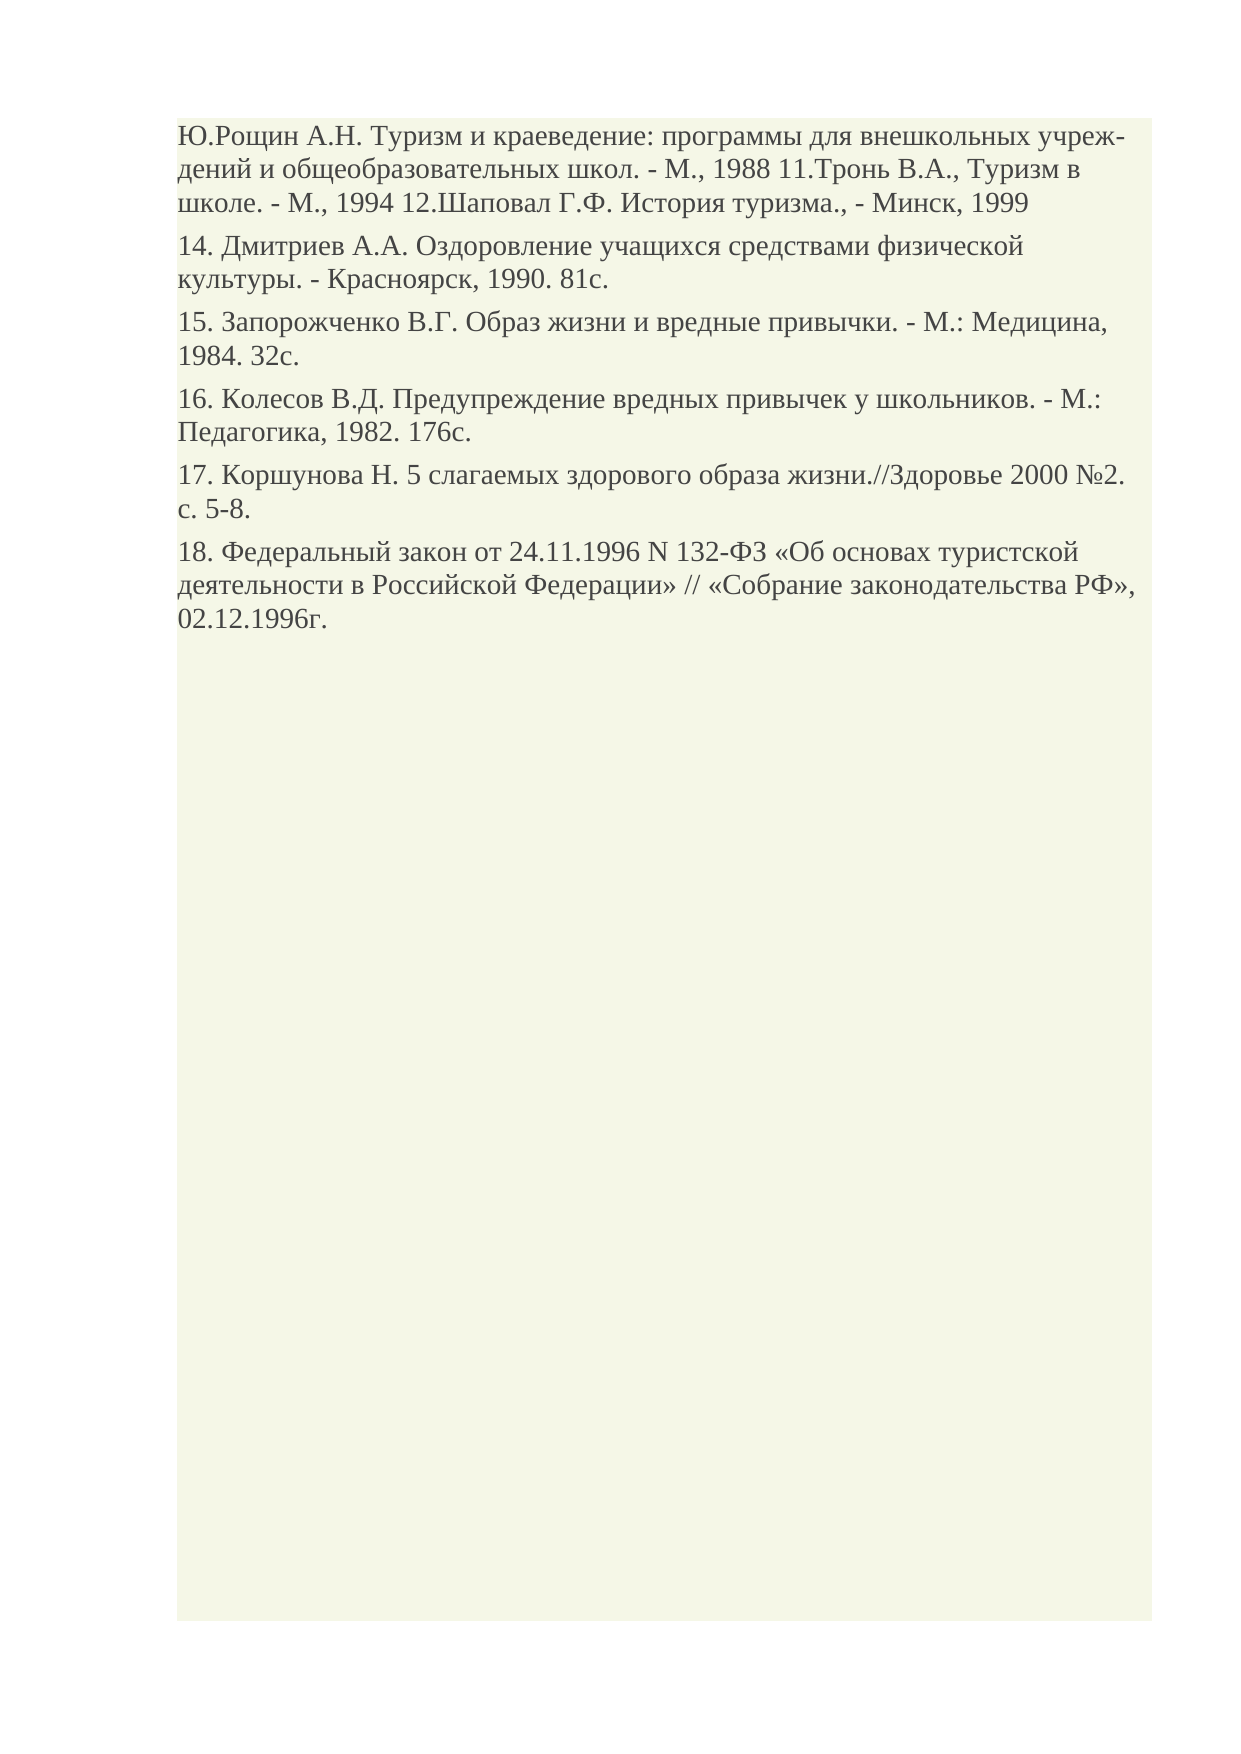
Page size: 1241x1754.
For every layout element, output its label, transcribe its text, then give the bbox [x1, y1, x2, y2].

text 14. Дмитриев А.А. Оздоровление учащихся средствами физической культуры. - Красноярск, 1990. 81с. [177, 228, 1152, 295]
text Ю.Рощин А.Н. Туризм и краеведение: программы для внешкольных учреждений и общеобразовательных школ. - М., 1988 11.Тронь В.А., Туризм в школе. - М., 1994 12.Шаповал Г.Ф. История туризма., - Минск, 1999 [177, 118, 1152, 219]
text 17. Коршунова Н. 5 слагаемых здорового образа жизни.//Здоровье 2000 №2. с. 5-8. [177, 457, 1152, 524]
text 16. Колесов В.Д. Предупреждение вредных привычек у школьников. - М.: Педагогика, 1982. 176с. [177, 381, 1152, 448]
text 18. Федеральный закон от 24.11.1996 N 132-ФЗ «Об основах туристской деятельности в Российской Федерации» // «Собрание законодательства РФ», 02.12.1996г. [177, 534, 1152, 634]
text 15. Запорожченко В.Г. Образ жизни и вредные привычки. - М.: Медицина, 1984. 32с. [177, 304, 1152, 372]
